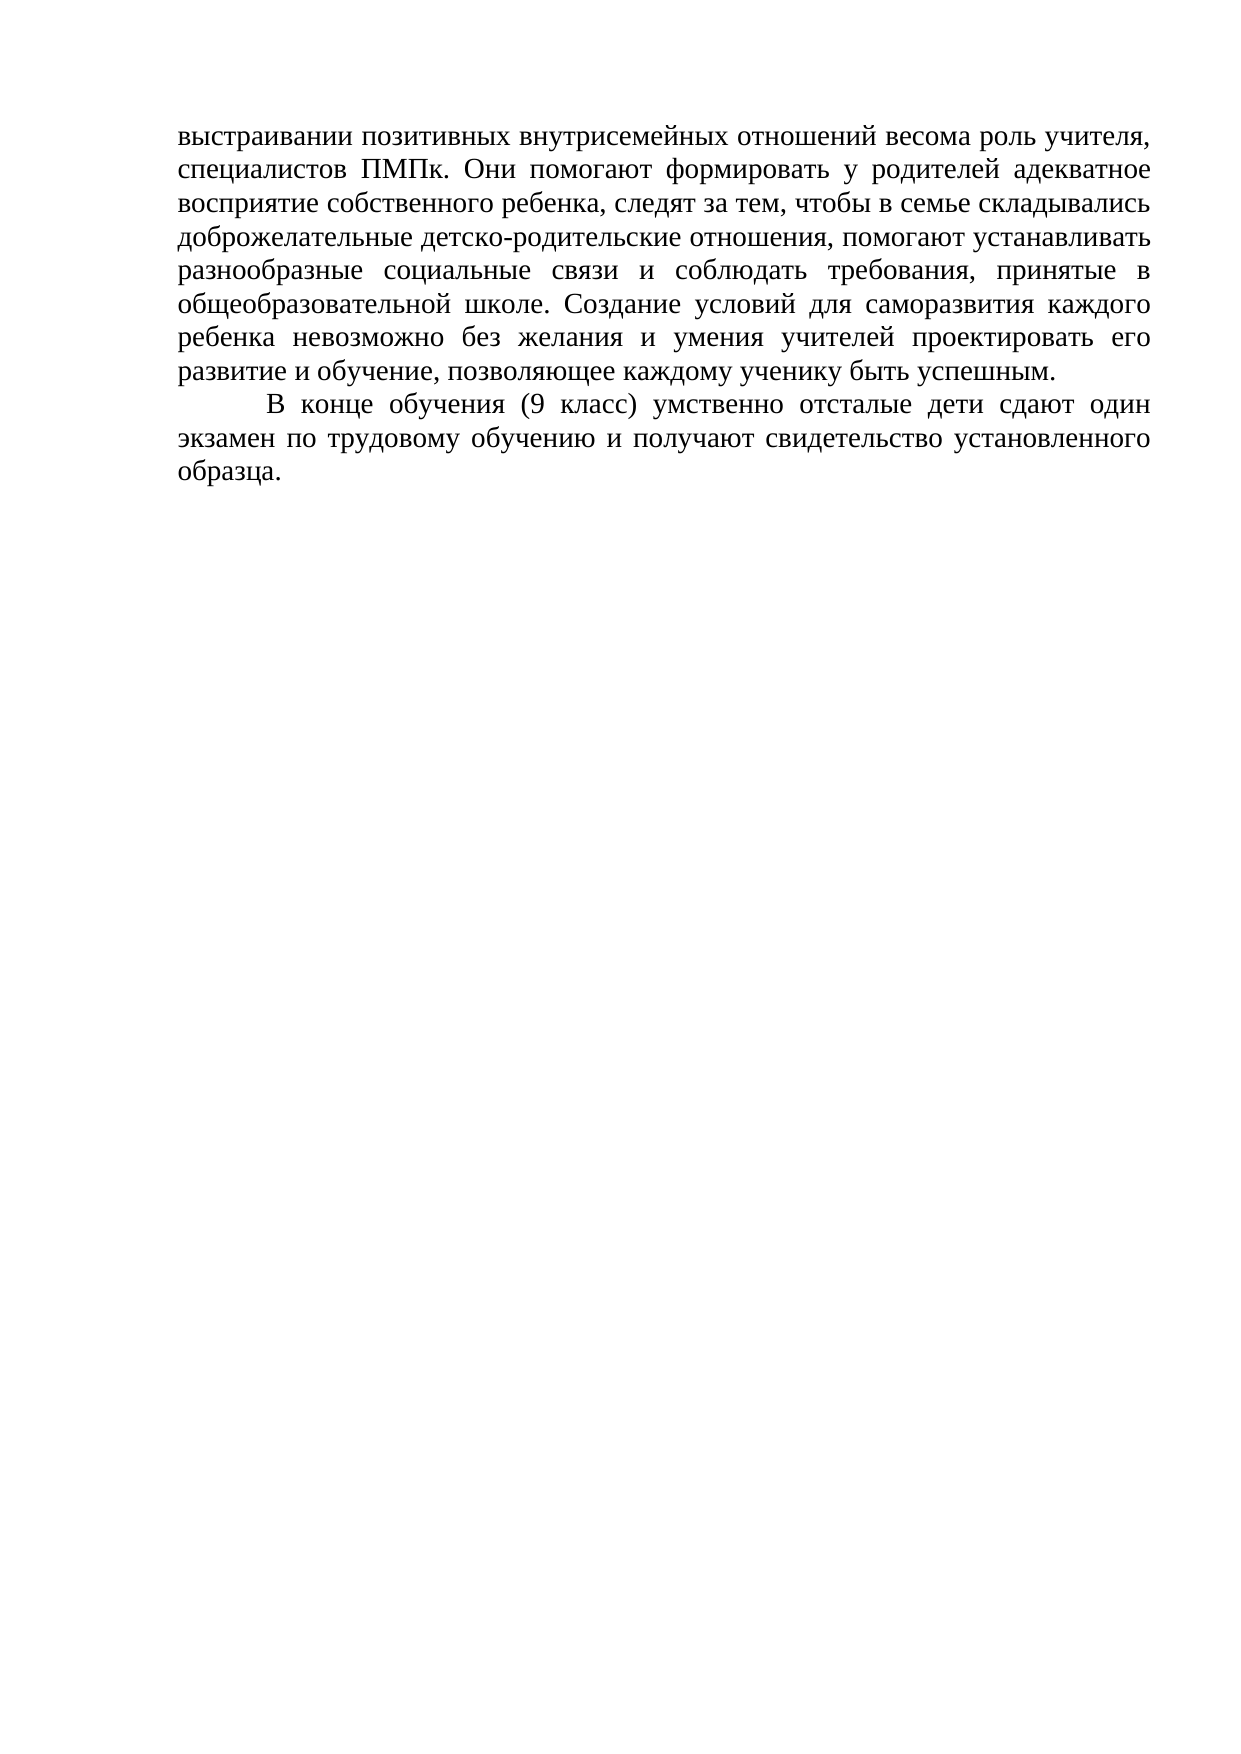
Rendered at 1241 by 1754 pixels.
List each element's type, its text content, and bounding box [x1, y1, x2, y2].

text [177, 118, 1152, 386]
text В конце обучения (9 класс) умственно отсталые дети сдают один экзамен по трудовому обучению и получают свидетельство установленного образца. [177, 386, 1152, 487]
